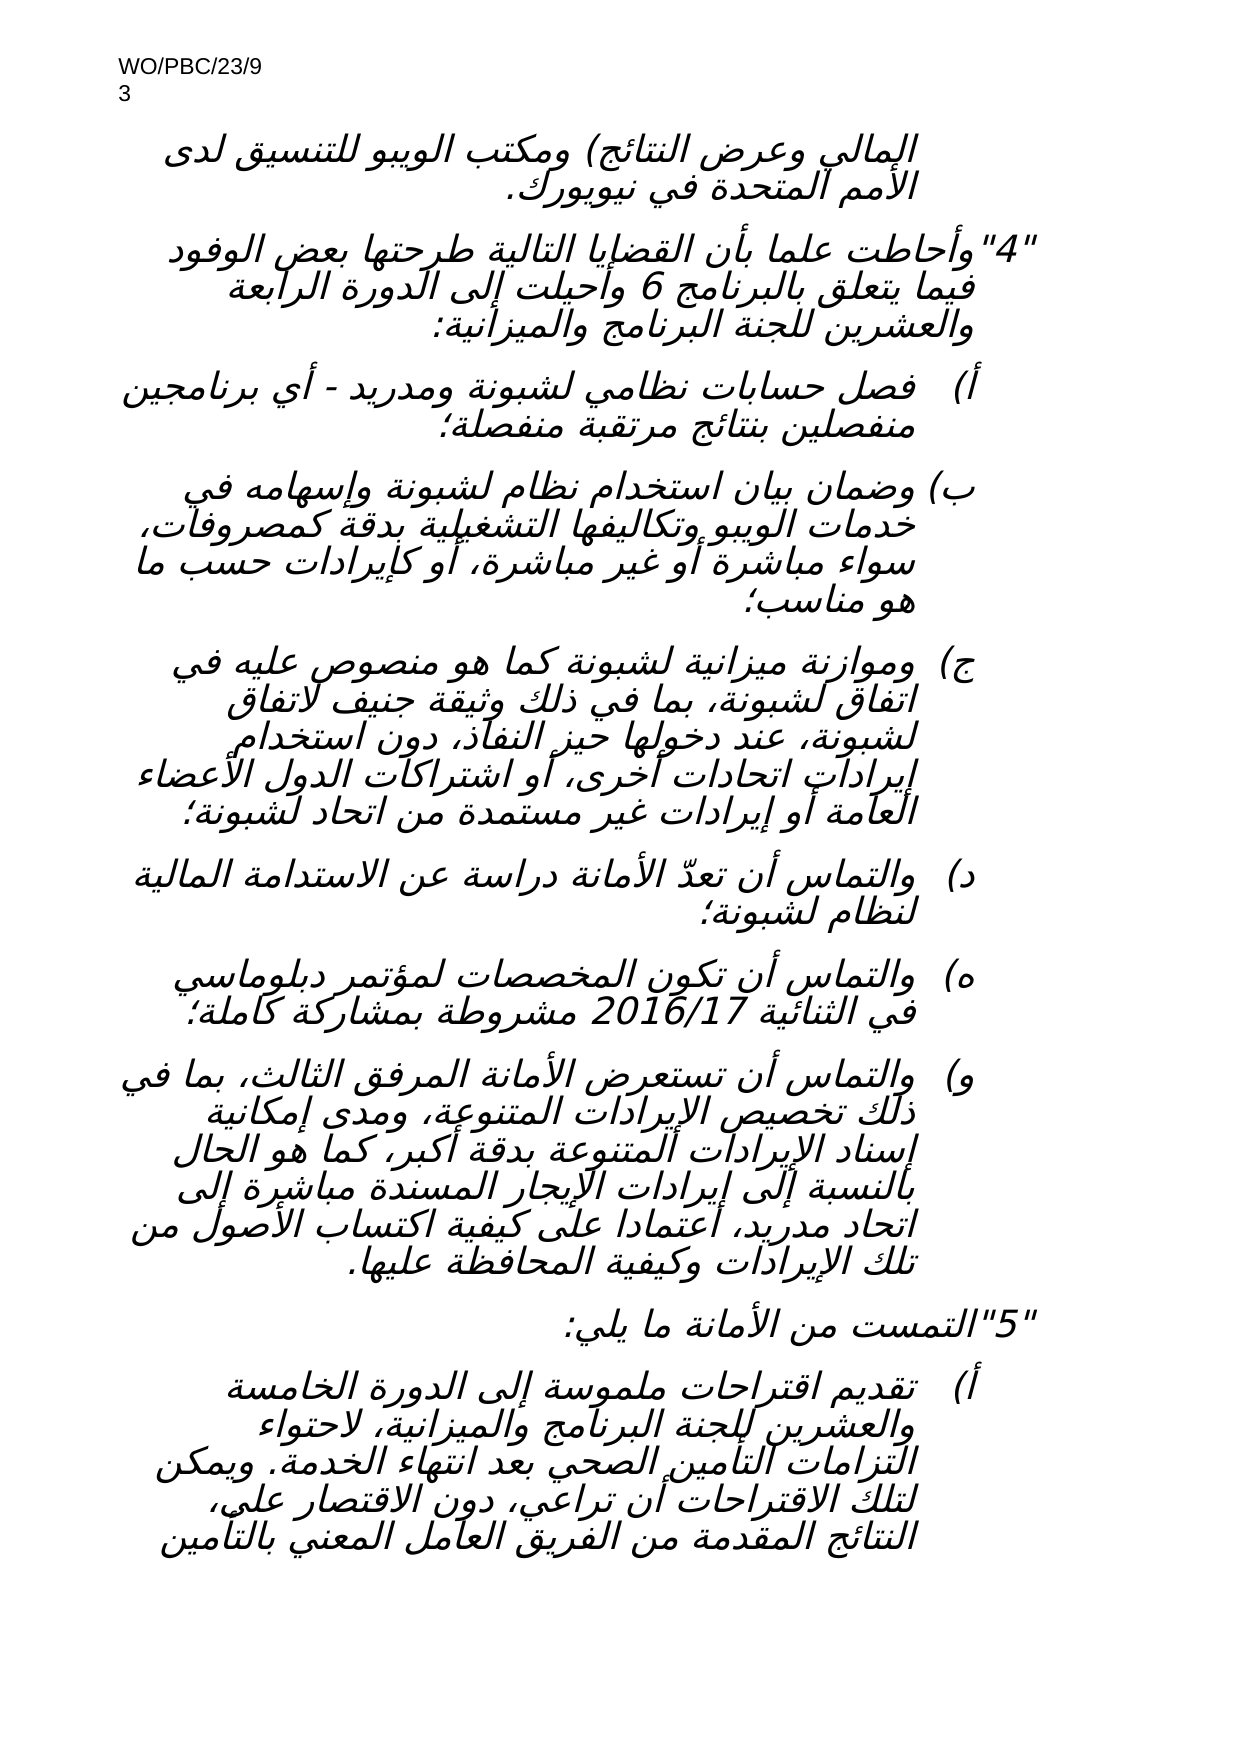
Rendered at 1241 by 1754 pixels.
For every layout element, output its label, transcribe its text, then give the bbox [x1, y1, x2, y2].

text "4" وأحاطت علما بأن القضايا التالية طرحتها بعض الوفود فيما يتعلق بالبرنامج 6 وأحيلت إلى الدورة الرابعة والعشرين للجنة البرنامج والميزانية: [118, 232, 1033, 345]
text د) والتماس أن تعدّ الأمانة دراسة عن الاستدامة المالية لنظام لشبونة؛ [118, 857, 974, 932]
text ه) والتماس أن تكون المخصصات لمؤتمر دبلوماسي في الثنائية 2016/17 مشروطة بمشاركة كاملة؛ [118, 957, 974, 1032]
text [118, 132, 974, 207]
text أ) فصل حسابات نظامي لشبونة ومدريد - أي برنامجين منفصلين بنتائج مرتقبة منفصلة؛ [118, 370, 974, 445]
text ب) وضمان بيان استخدام نظام لشبونة وإسهامه في خدمات الويبو وتكاليفها التشغيلية بدقة كمصروفات، سواء مباشرة أو غير مباشرة، أو كإيرادات حسب ما هو مناسب؛ [118, 470, 974, 620]
text ج) وموازنة ميزانية لشبونة كما هو منصوص عليه في اتفاق لشبونة، بما في ذلك وثيقة جنيف لاتفاق لشبونة، عند دخولها حيز النفاذ، دون استخدام إيرادات اتحادات أخرى، أو اشتراكات الدول الأعضاء العامة أو إيرادات غير مستمدة من اتحاد لشبونة؛ [118, 645, 974, 832]
text و) والتماس أن تستعرض الأمانة المرفق الثالث، بما في ذلك تخصيص الإيرادات المتنوعة، ومدى إمكانية إسناد الإيرادات المتنوعة بدقة أكبر، كما هو الحال بالنسبة إلى إيرادات الإيجار المسندة مباشرة إلى اتحاد مدريد، اعتمادا على كيفية اكتساب الأصول من تلك الإيرادات وكيفية المحافظة عليها. [118, 1057, 974, 1282]
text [118, 1370, 974, 1557]
text "5" التمست من الأمانة ما يلي: [118, 1307, 1033, 1345]
